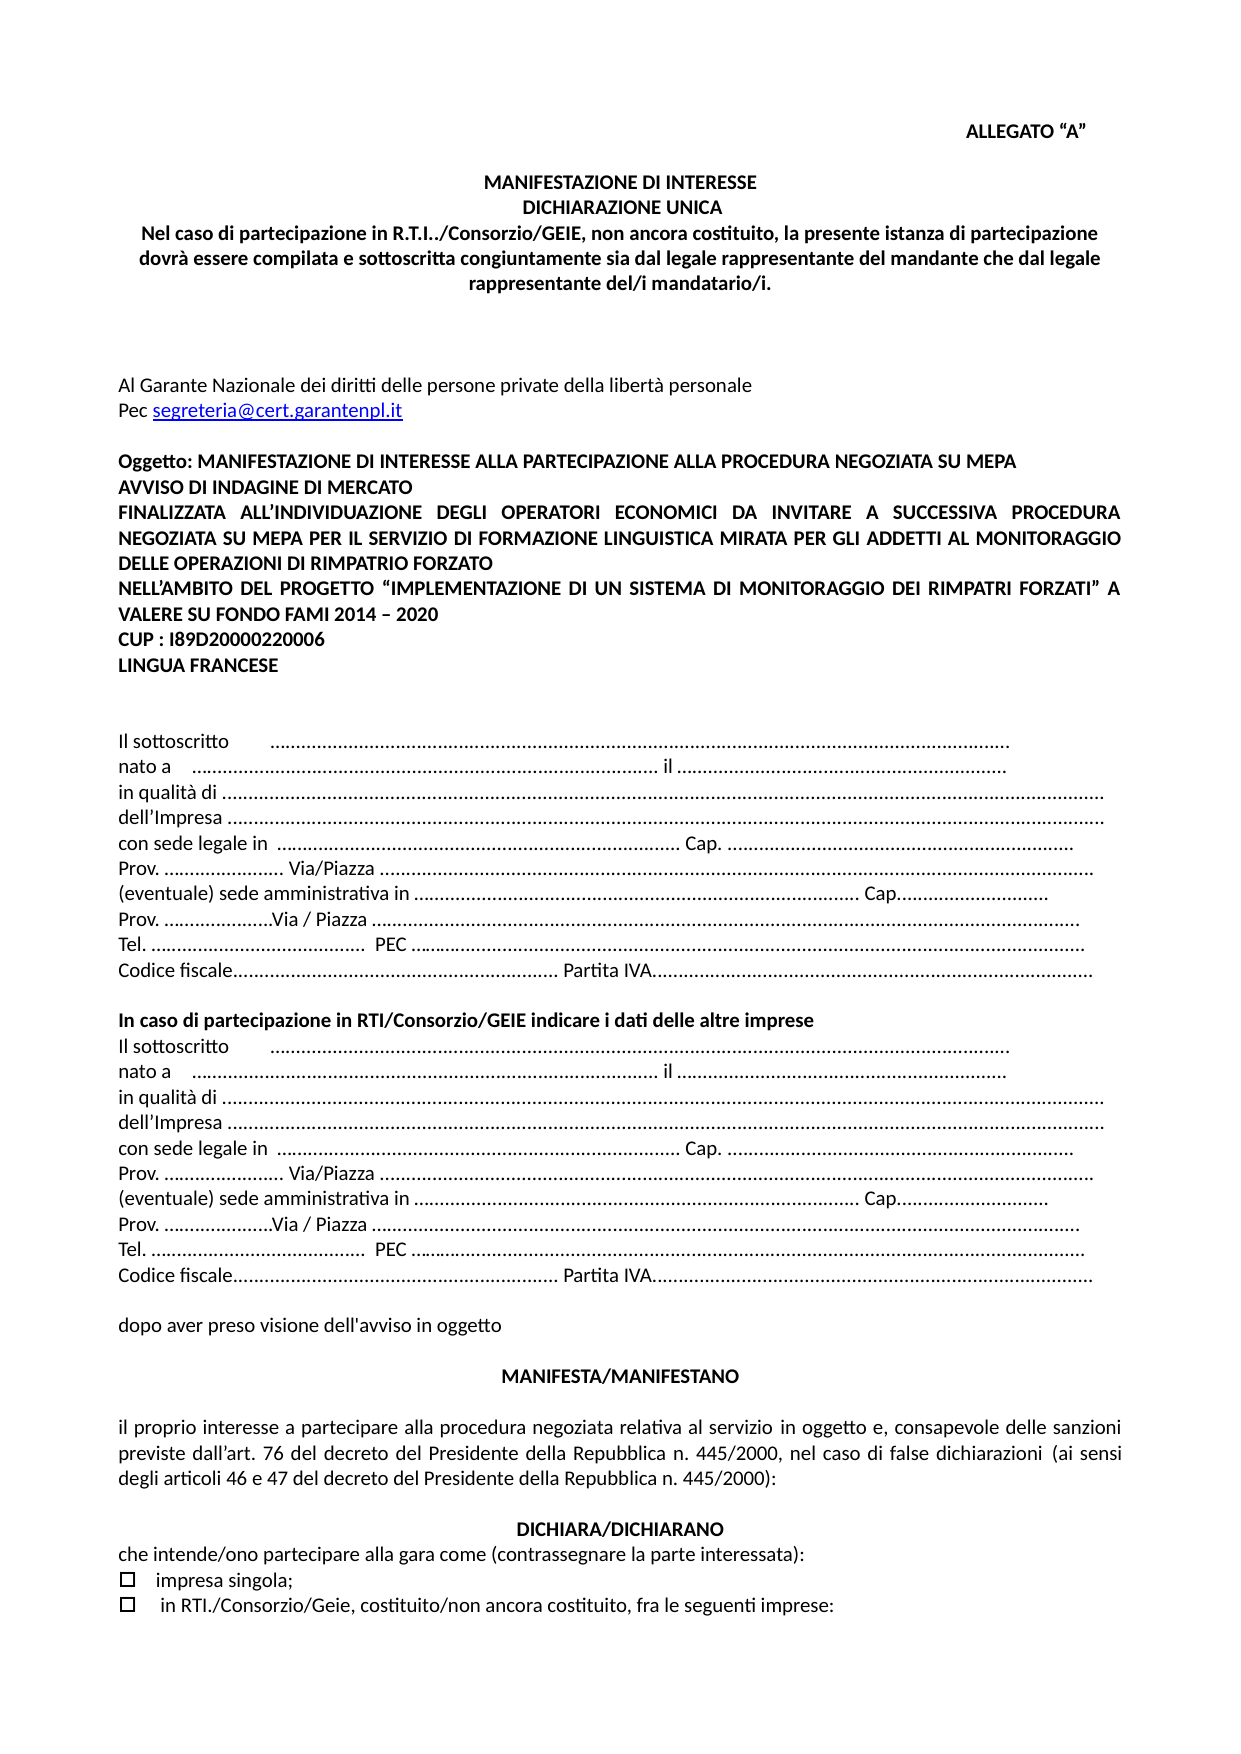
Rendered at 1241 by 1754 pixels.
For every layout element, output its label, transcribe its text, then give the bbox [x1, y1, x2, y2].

text dopo aver preso visione dell'avviso in oggetto [118, 1313, 1122, 1338]
text in qualità di ........................................................................................................................................................................ [118, 1084, 1122, 1109]
list impresa singola; [118, 1567, 1122, 1592]
text nato a …...................................................................................... il …............................................................ [118, 1058, 1122, 1084]
text MANIFESTAZIONE DI INTERESSE [118, 169, 1122, 194]
text DICHIARAZIONE UNICA [118, 194, 1122, 220]
text in qualità di ........................................................................................................................................................................ [118, 779, 1122, 804]
text Prov. ….................... Via/Piazza ........................................................................................................................................ [118, 855, 1122, 881]
text Prov. ….................... Via/Piazza ........................................................................................................................................ [118, 1160, 1122, 1186]
text con sede legale in ….......................................................................... Cap. .................................................................. [118, 1135, 1122, 1160]
list in RTI./Consorzio/Geie, costituito/non ancora costituito, fra le seguenti imprese: [118, 1592, 1122, 1618]
text il proprio interesse a partecipare alla procedura negoziata relativa al servizio in oggetto e, consapevole delle sanzioni previste dall’art. 76 del decreto del Presidente della Repubblica n. 445/2000, nel caso di false dichiarazioni (ai sensi degli articoli 46 e 47 del decreto del Presidente della Repubblica n. 445/2000): [118, 1414, 1122, 1491]
text dell’Impresa ....................................................................................................................................................................... [118, 1109, 1122, 1135]
text Prov. …..................Via / Piazza ….................................................................................................................................... [118, 1211, 1122, 1236]
text Tel. …...................................... PEC ………........................................................................................................................ [118, 1236, 1122, 1262]
text MANIFESTA/MANIFESTANO [118, 1363, 1122, 1389]
text con sede legale in ….......................................................................... Cap. .................................................................. [118, 830, 1122, 855]
text In caso di partecipazione in RTI/Consorzio/GEIE indicare i dati delle altre imprese [118, 1008, 1122, 1033]
text Tel. …...................................... PEC ………........................................................................................................................ [118, 931, 1122, 957]
text Pec segreteria@cert.garantenpl.it [118, 398, 1122, 423]
text DICHIARA/DICHIARANO [118, 1516, 1122, 1541]
text LINGUA FRANCESE [118, 652, 1122, 677]
text Nel caso di partecipazione in R.T.I../Consorzio/GEIE, non ancora costituito, la presente istanza di partecipazione dovrà essere compilata e sottoscritta congiuntamente sia dal legale rappresentante del mandante che dal legale rappresentante del/i mandatario/i. [118, 220, 1122, 296]
text CUP : I89D20000220006 [118, 626, 1122, 652]
text che intende/ono partecipare alla gara come (contrassegnare la parte interessata): [118, 1541, 1122, 1567]
text dell’Impresa ....................................................................................................................................................................... [118, 804, 1122, 830]
text Codice fiscale.............................................................. Partita IVA.................................................................................... [118, 1262, 1122, 1287]
text NELL’AMBITO DEL PROGETTO “IMPLEMENTAZIONE DI UN SISTEMA DI MONITORAGGIO DEI RIMPATRI FORZATI” A VALERE SU FONDO FAMI 2014 – 2020 [118, 576, 1122, 626]
text (eventuale) sede amministrativa in ….................................................................................. Cap............................. [118, 1186, 1122, 1211]
text Al Garante Nazionale dei diritti delle persone private della libertà personale [118, 372, 1122, 398]
text Oggetto: MANIFESTAZIONE DI INTERESSE ALLA PARTECIPAZIONE ALLA PROCEDURA NEGOZIATA SU MEPA [118, 448, 1122, 474]
text Il sottoscritto ….......................................................................................................................................... [118, 1033, 1122, 1058]
text Prov. …..................Via / Piazza ….................................................................................................................................... [118, 906, 1122, 931]
text Il sottoscritto ….......................................................................................................................................... [118, 728, 1122, 753]
text (eventuale) sede amministrativa in ….................................................................................. Cap............................. [118, 881, 1122, 906]
text nato a …...................................................................................... il …............................................................ [118, 753, 1122, 779]
text AVVISO DI INDAGINE DI MERCATO [118, 474, 1122, 499]
text Codice fiscale.............................................................. Partita IVA.................................................................................... [118, 957, 1122, 982]
text ALLEGATO “A” [118, 118, 1122, 143]
text FINALIZZATA ALL’INDIVIDUAZIONE DEGLI OPERATORI ECONOMICI DA INVITARE A SUCCESSIVA PROCEDURA NEGOZIATA SU MEPA PER IL SERVIZIO DI FORMAZIONE LINGUISTICA MIRATA PER GLI ADDETTI AL MONITORAGGIO DELLE OPERAZIONI DI RIMPATRIO FORZATO [118, 499, 1122, 576]
